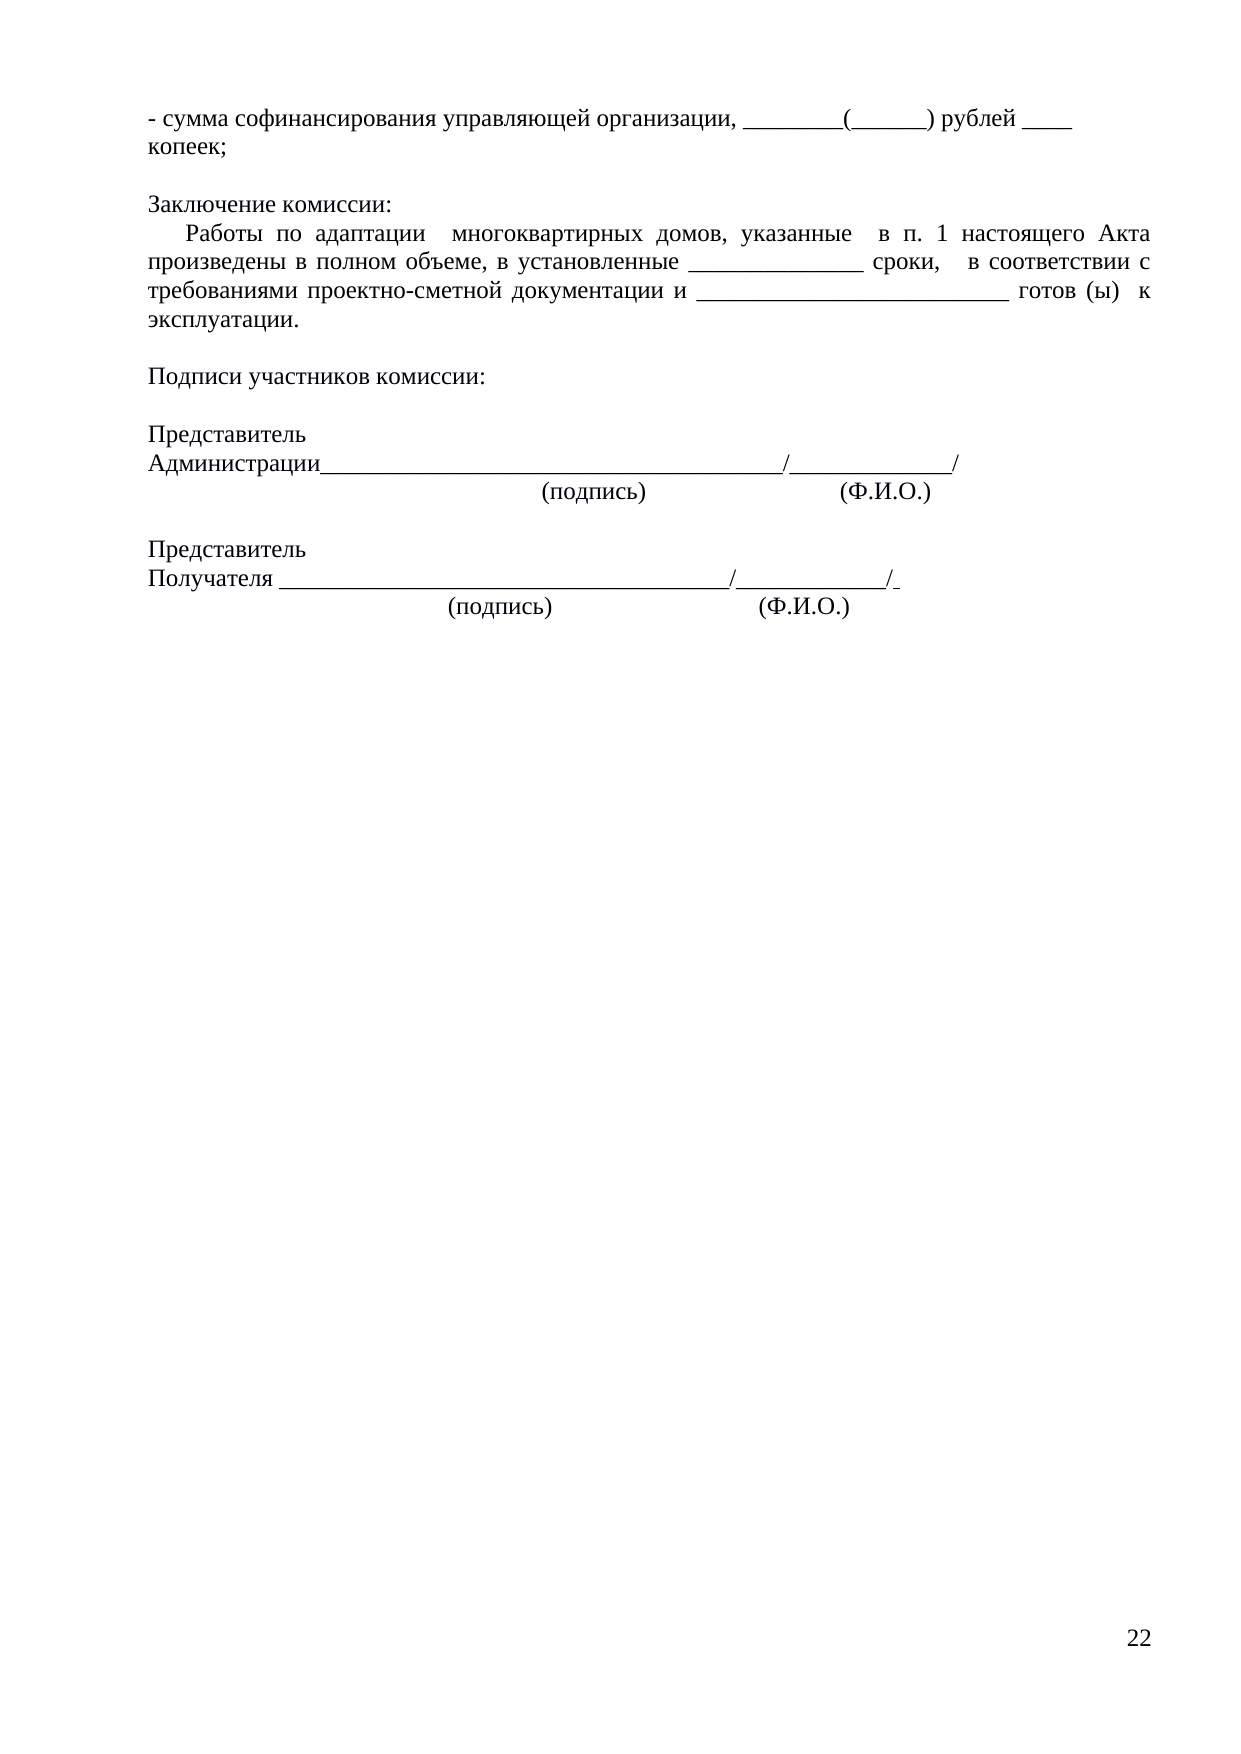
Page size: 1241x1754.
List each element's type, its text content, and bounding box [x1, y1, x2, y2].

text Представитель [148, 419, 1152, 448]
text Получателя ____________________________________/____________/ [148, 563, 1152, 591]
text Подписи участников комиссии: [148, 361, 1152, 390]
text Заключение комиссии: [148, 189, 1152, 218]
text (подпись) (Ф.И.О.) [148, 591, 1152, 620]
text Администрации_____________________________________/_____________/ [148, 448, 1152, 476]
text - сумма софинансирования управляющей организации, ________(______) рублей ____ копеек; [148, 103, 1152, 160]
text Работы по адаптации многоквартирных домов, указанные в п. 1 настоящего Акта произведены в полном объеме, в установленные ______________ сроки, в соответствии с требованиями проектно-сметной документации и _________________________ готов (ы) к эксплуатации. [148, 218, 1152, 333]
text (подпись) (Ф.И.О.) [148, 476, 1152, 505]
text Представитель [148, 534, 1152, 563]
